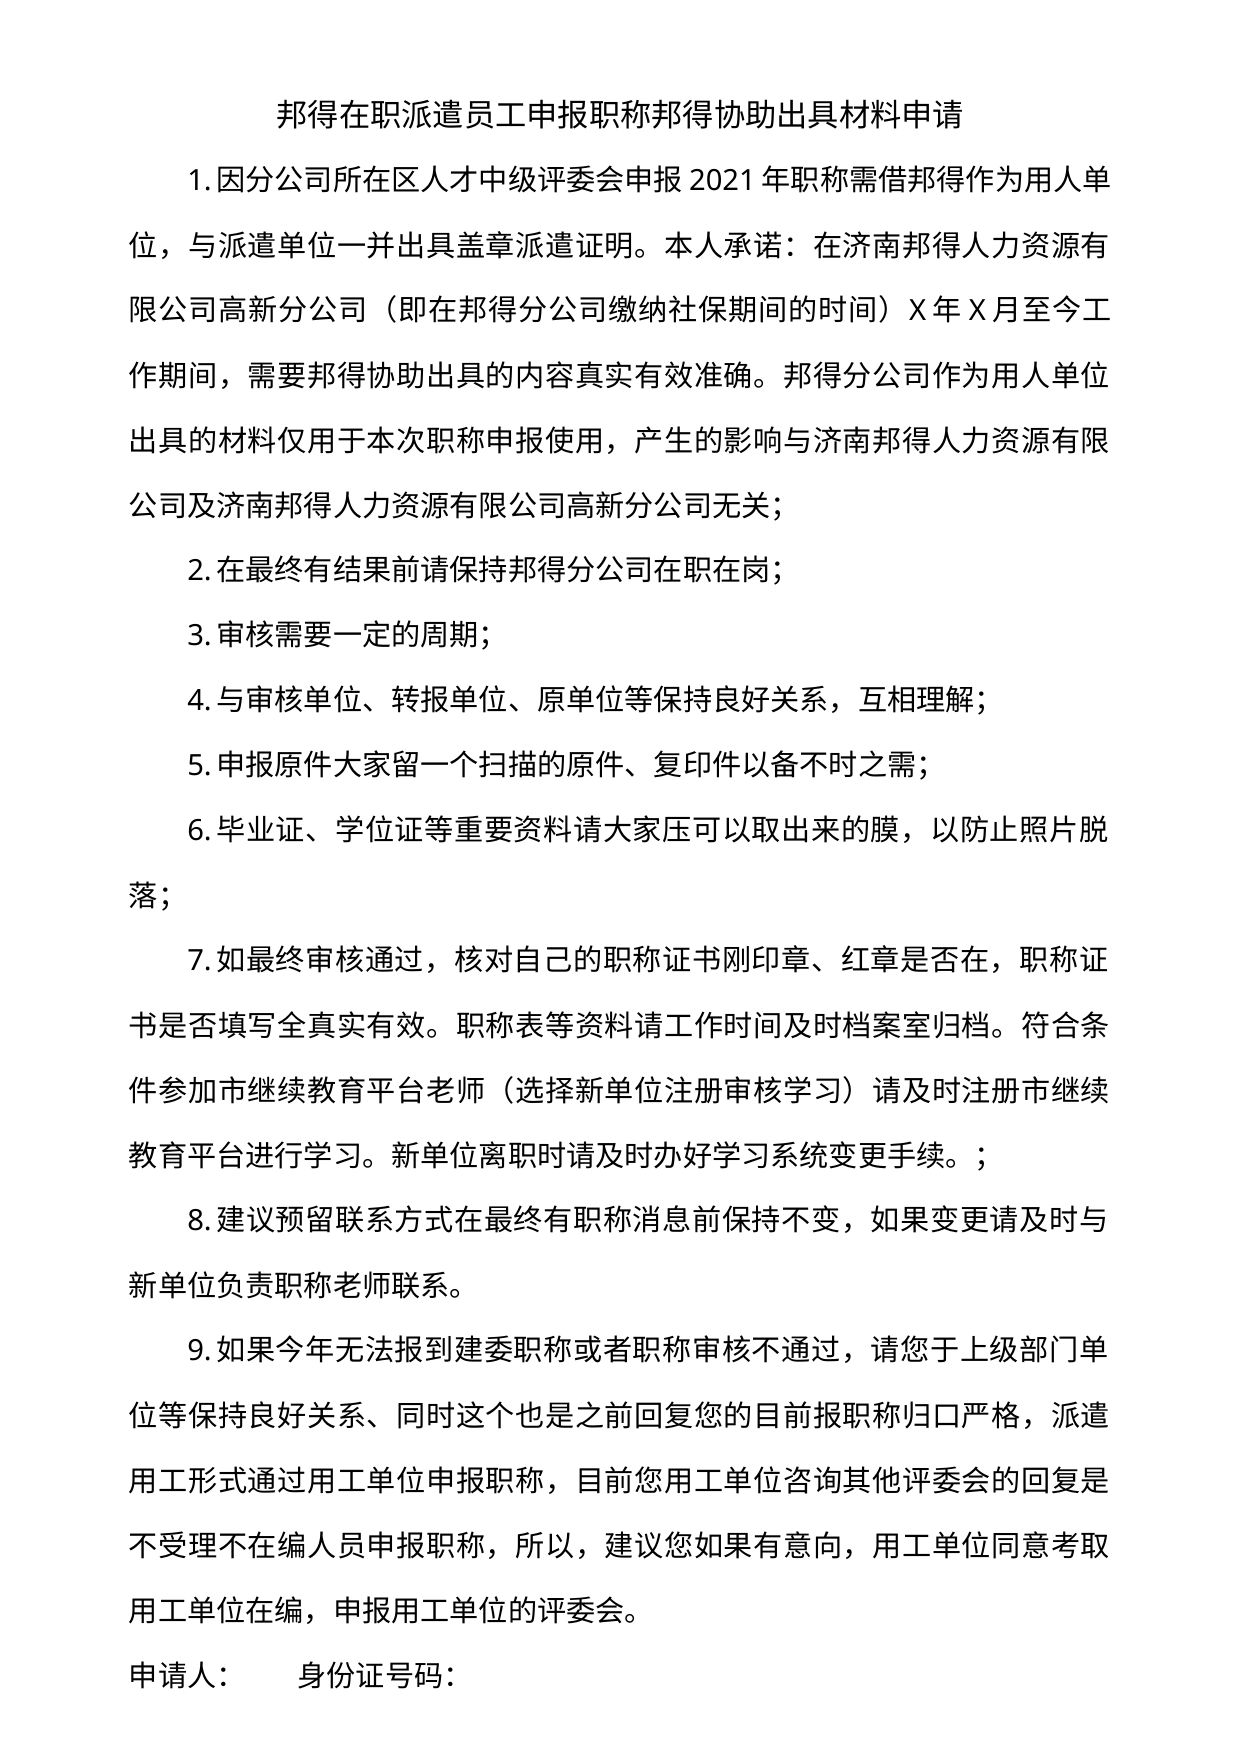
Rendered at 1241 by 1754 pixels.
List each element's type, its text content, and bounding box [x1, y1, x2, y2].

list 与审核单位、转报单位、原单位等保持良好关系，互相理解； [129, 666, 1111, 731]
list 申报原件大家留一个扫描的原件、复印件以备不时之需； [129, 731, 1111, 796]
list 审核需要一定的周期； [129, 601, 1111, 666]
list 毕业证、学位证等重要资料请大家压可以取出来的膜，以防止照片脱落； [129, 796, 1111, 926]
list 建议预留联系方式在最终有职称消息前保持不变，如果变更请及时与新单位负责职称老师联系。 [129, 1186, 1111, 1316]
text 邦得在职派遣员工申报职称邦得协助出具材料申请 [129, 81, 1111, 146]
text 申请人： 身份证号码： [129, 1641, 1111, 1706]
list 因分公司所在区人才中级评委会申报2021年职称需借邦得作为用人单位，与派遣单位一并出具盖章派遣证明。本人承诺：在济南邦得人力资源有限公司高新分公司（即在邦得分公司缴纳社保期间的时间）X年X月至今工作期间，需要邦得协助出具的内容真实有效准确。邦得分公司作为用人单位出具的材料仅用于本次职称申报使用，产生的影响与济南邦得人力资源有限公司及济南邦得人力资源有限公司高新分公司无关； [129, 146, 1111, 536]
list 如最终审核通过，核对自己的职称证书刚印章、红章是否在，职称证书是否填写全真实有效。职称表等资料请工作时间及时档案室归档。符合条件参加市继续教育平台老师（选择新单位注册审核学习）请及时注册市继续教育平台进行学习。新单位离职时请及时办好学习系统变更手续。； [129, 926, 1111, 1186]
list 如果今年无法报到建委职称或者职称审核不通过，请您于上级部门单位等保持良好关系、同时这个也是之前回复您的目前报职称归口严格，派遣用工形式通过用工单位申报职称，目前您用工单位咨询其他评委会的回复是不受理不在编人员申报职称，所以，建议您如果有意向，用工单位同意考取用工单位在编，申报用工单位的评委会。 [129, 1316, 1111, 1641]
list 在最终有结果前请保持邦得分公司在职在岗； [129, 536, 1111, 601]
